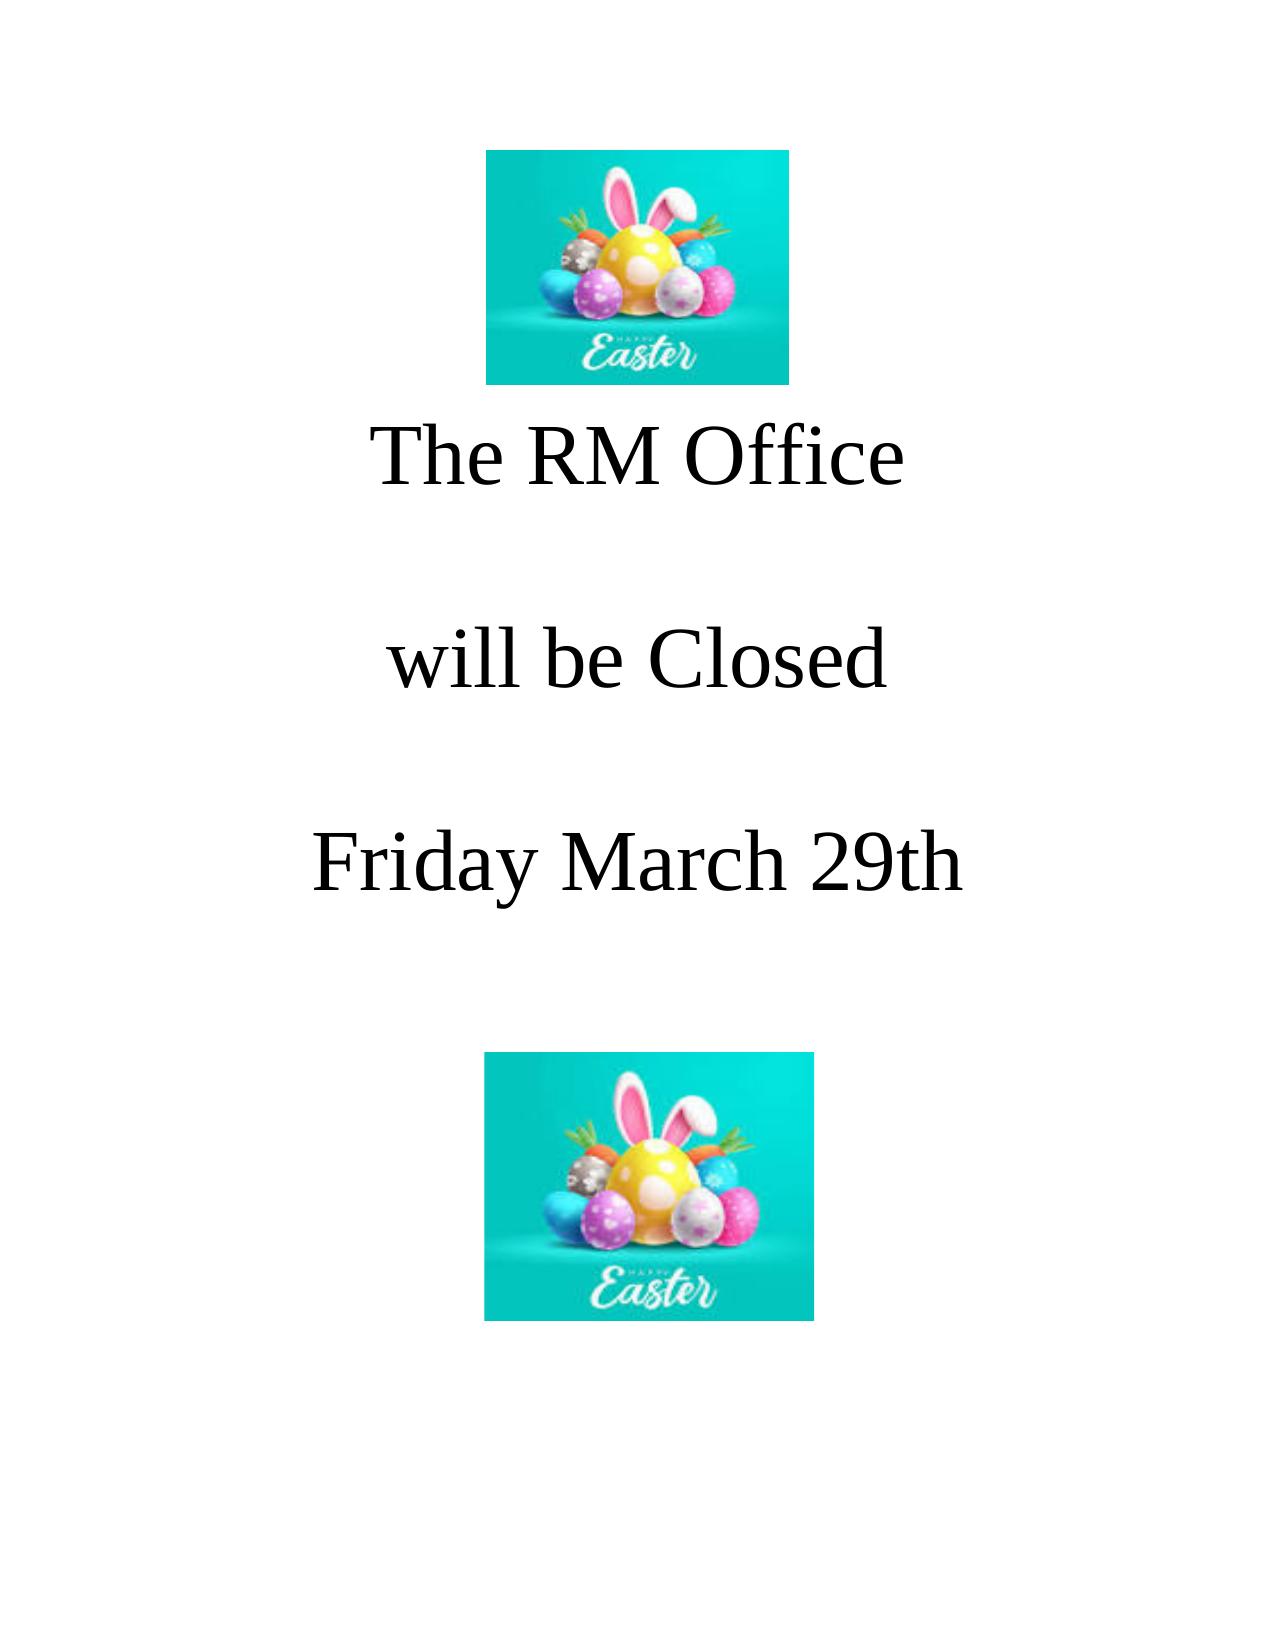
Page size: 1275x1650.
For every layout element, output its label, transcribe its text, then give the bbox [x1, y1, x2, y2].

text Friday March 29th [150, 809, 1125, 982]
picture [484, 1052, 815, 1321]
text will be Closed [150, 606, 1125, 779]
text The RM Office [150, 403, 1125, 576]
picture [486, 150, 789, 385]
